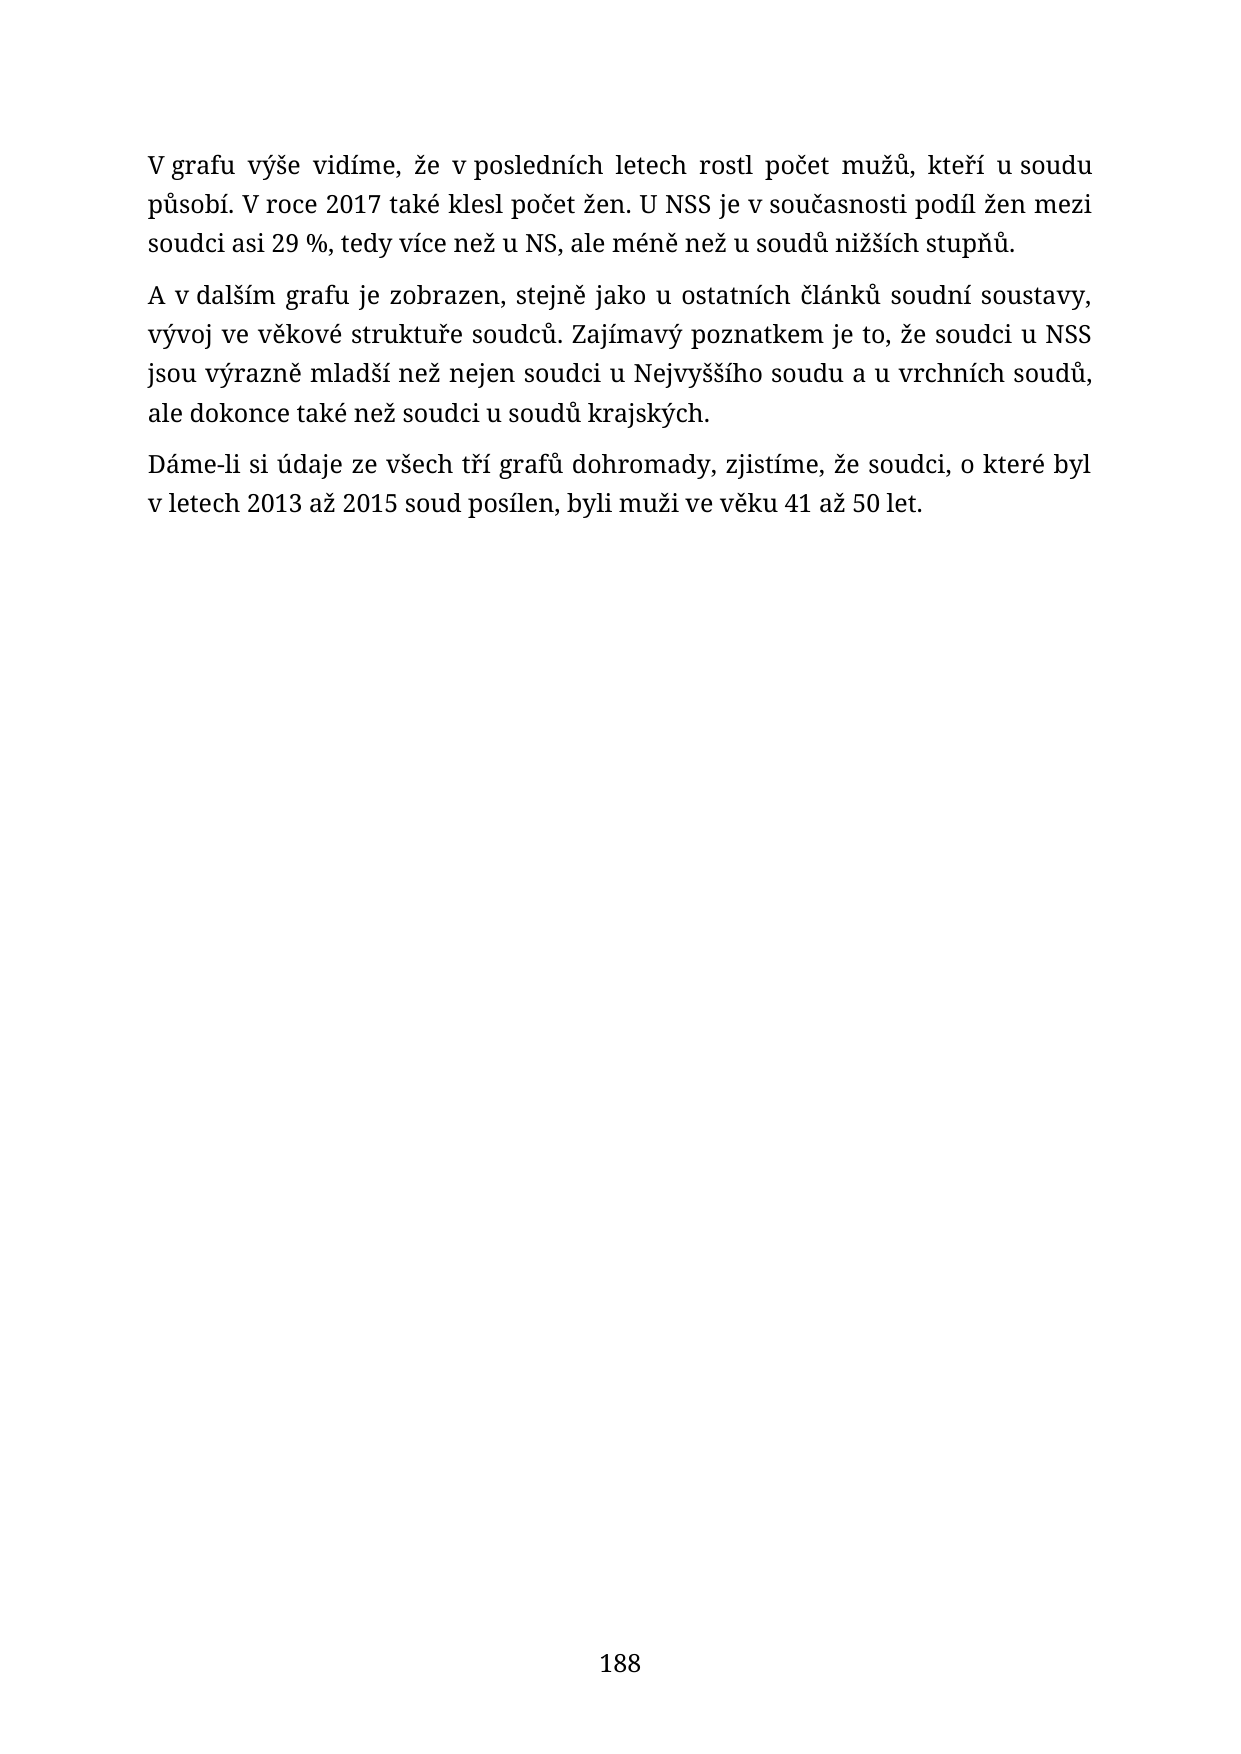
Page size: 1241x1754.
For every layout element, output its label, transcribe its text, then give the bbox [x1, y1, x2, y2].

text V grafu výše vidíme, že v posledních letech rostl počet mužů, kteří u soudu působí. V roce 2017 také klesl počet žen. U NSS je v současnosti podíl žen mezi soudci asi 29 %, tedy více než u NS, ale méně než u soudů nižších stupňů. [148, 148, 1092, 260]
text A v dalším grafu je zobrazen, stejně jako u ostatních článků soudní soustavy, vývoj ve věkové struktuře soudců. Zajímavý poznatkem je to, že soudci u NSS jsou výrazně mladší než nejen soudci u Nejvyššího soudu a u vrchních soudů, ale dokonce také než soudci u soudů krajských. [148, 278, 1092, 429]
text Dáme-li si údaje ze všech tří grafů dohromady, zjistíme, že soudci, o které byl v letech 2013 až 2015 soud posílen, byli muži ve věku 41 až 50 let. [148, 447, 1092, 520]
